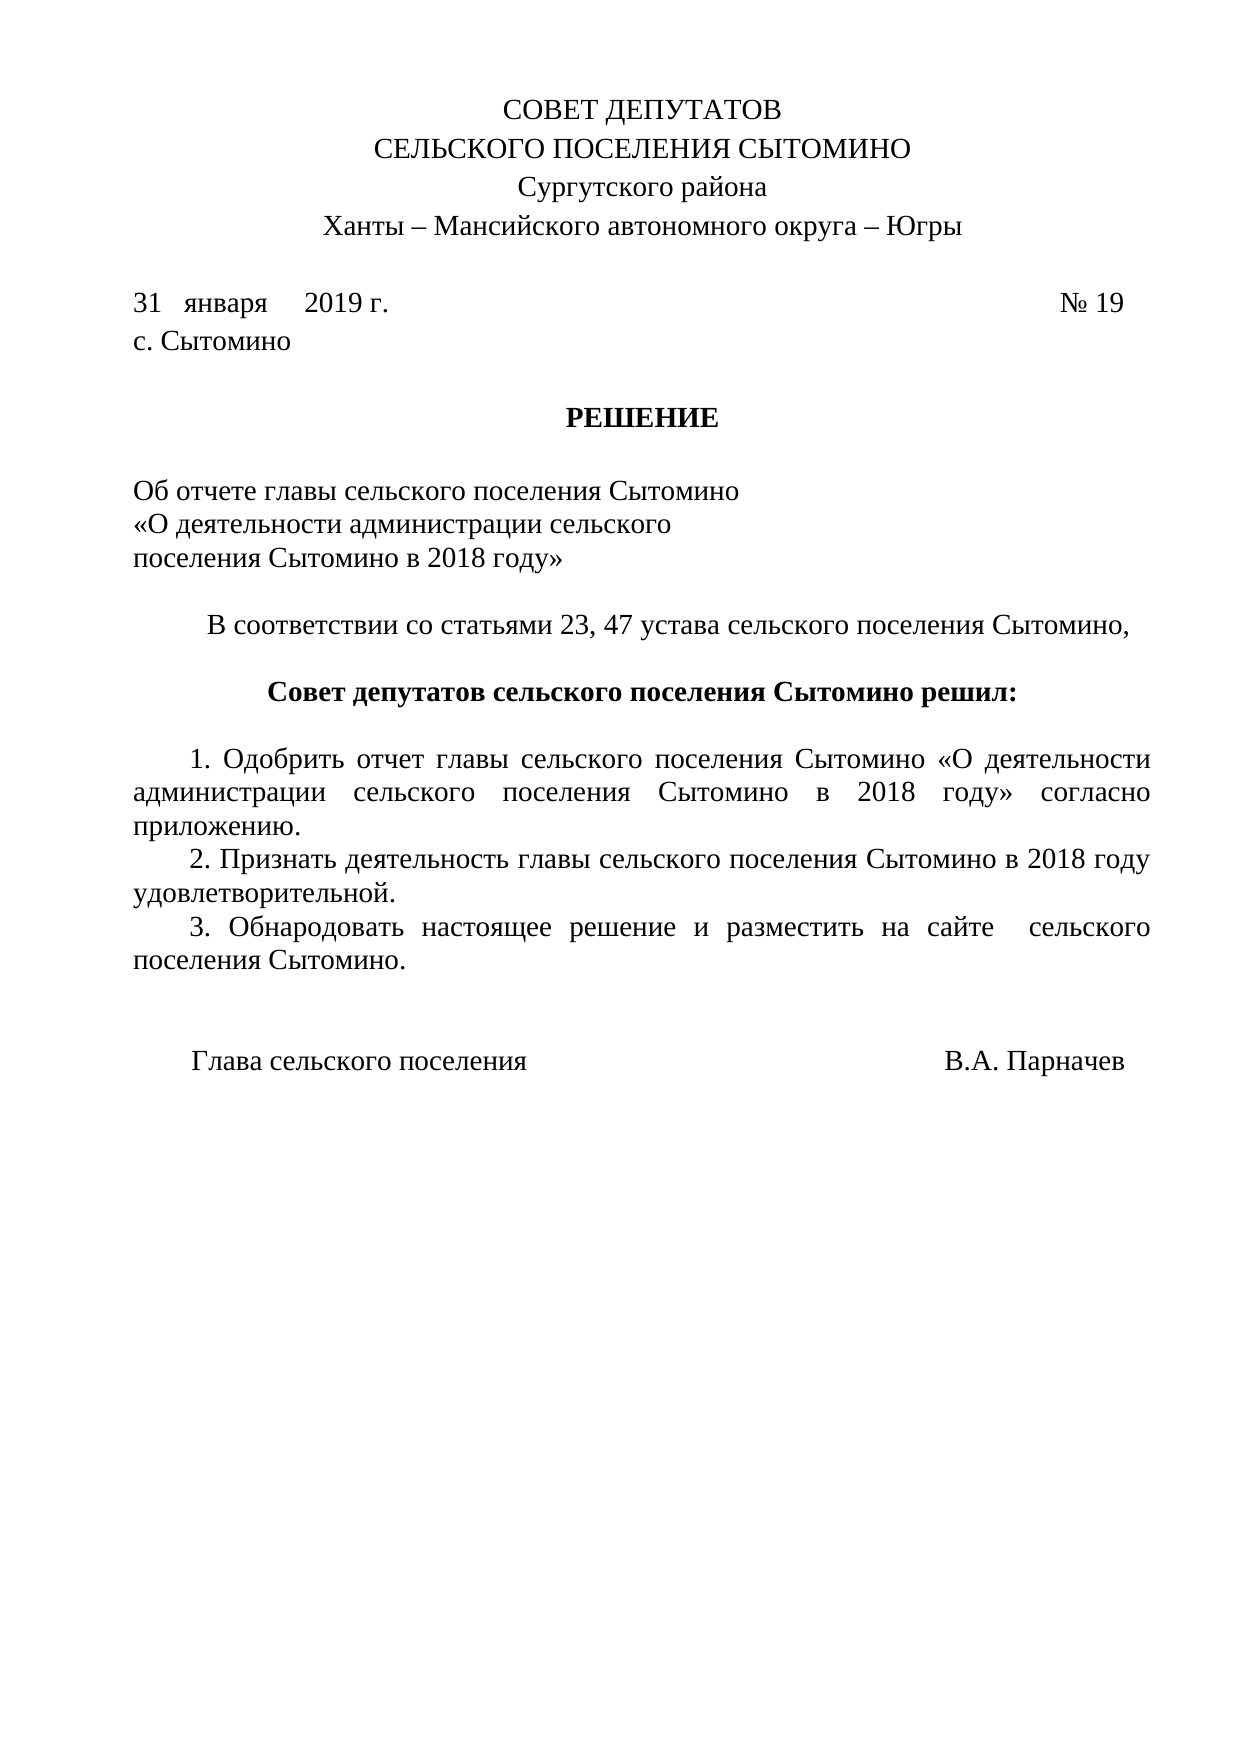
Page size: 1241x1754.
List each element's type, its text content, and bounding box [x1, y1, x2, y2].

text Сургутского района [133, 169, 1152, 203]
text «О деятельности администрации сельского [133, 506, 1152, 540]
text РЕШЕНИЕ [133, 401, 1152, 434]
text 3. Обнародовать настоящее решение и разместить на сайте сельского поселения Сытомино. [133, 909, 1152, 976]
text с. Сытомино [133, 323, 1152, 357]
text 2. Признать деятельность главы сельского поселения Сытомино в 2018 году удовлетворительной. [133, 842, 1152, 909]
text СЕЛЬСКОГО ПОСЕЛЕНИЯ СЫТОМИНО [133, 131, 1152, 164]
text Об отчете главы сельского поселения Сытомино [133, 473, 1152, 506]
text Глава сельского поселения В.А. Парначев [133, 1043, 1152, 1076]
text Ханты – Мансийского автономного округа – Югры [133, 208, 1152, 241]
text В соответствии со статьями 23, 47 устава сельского поселения Сытомино, [133, 607, 1152, 640]
text 1. Одобрить отчет главы сельского поселения Сытомино «О деятельности администрации сельского поселения Сытомино в 2018 году» согласно приложению. [133, 741, 1152, 842]
text поселения Сытомино в 2018 году» [133, 540, 1152, 573]
text Совет депутатов сельского поселения Сытомино решил: [133, 674, 1152, 707]
text 31 января 2019 г. № 19 [133, 285, 1152, 318]
text СОВЕТ ДЕПУТАТОВ [133, 92, 1152, 126]
